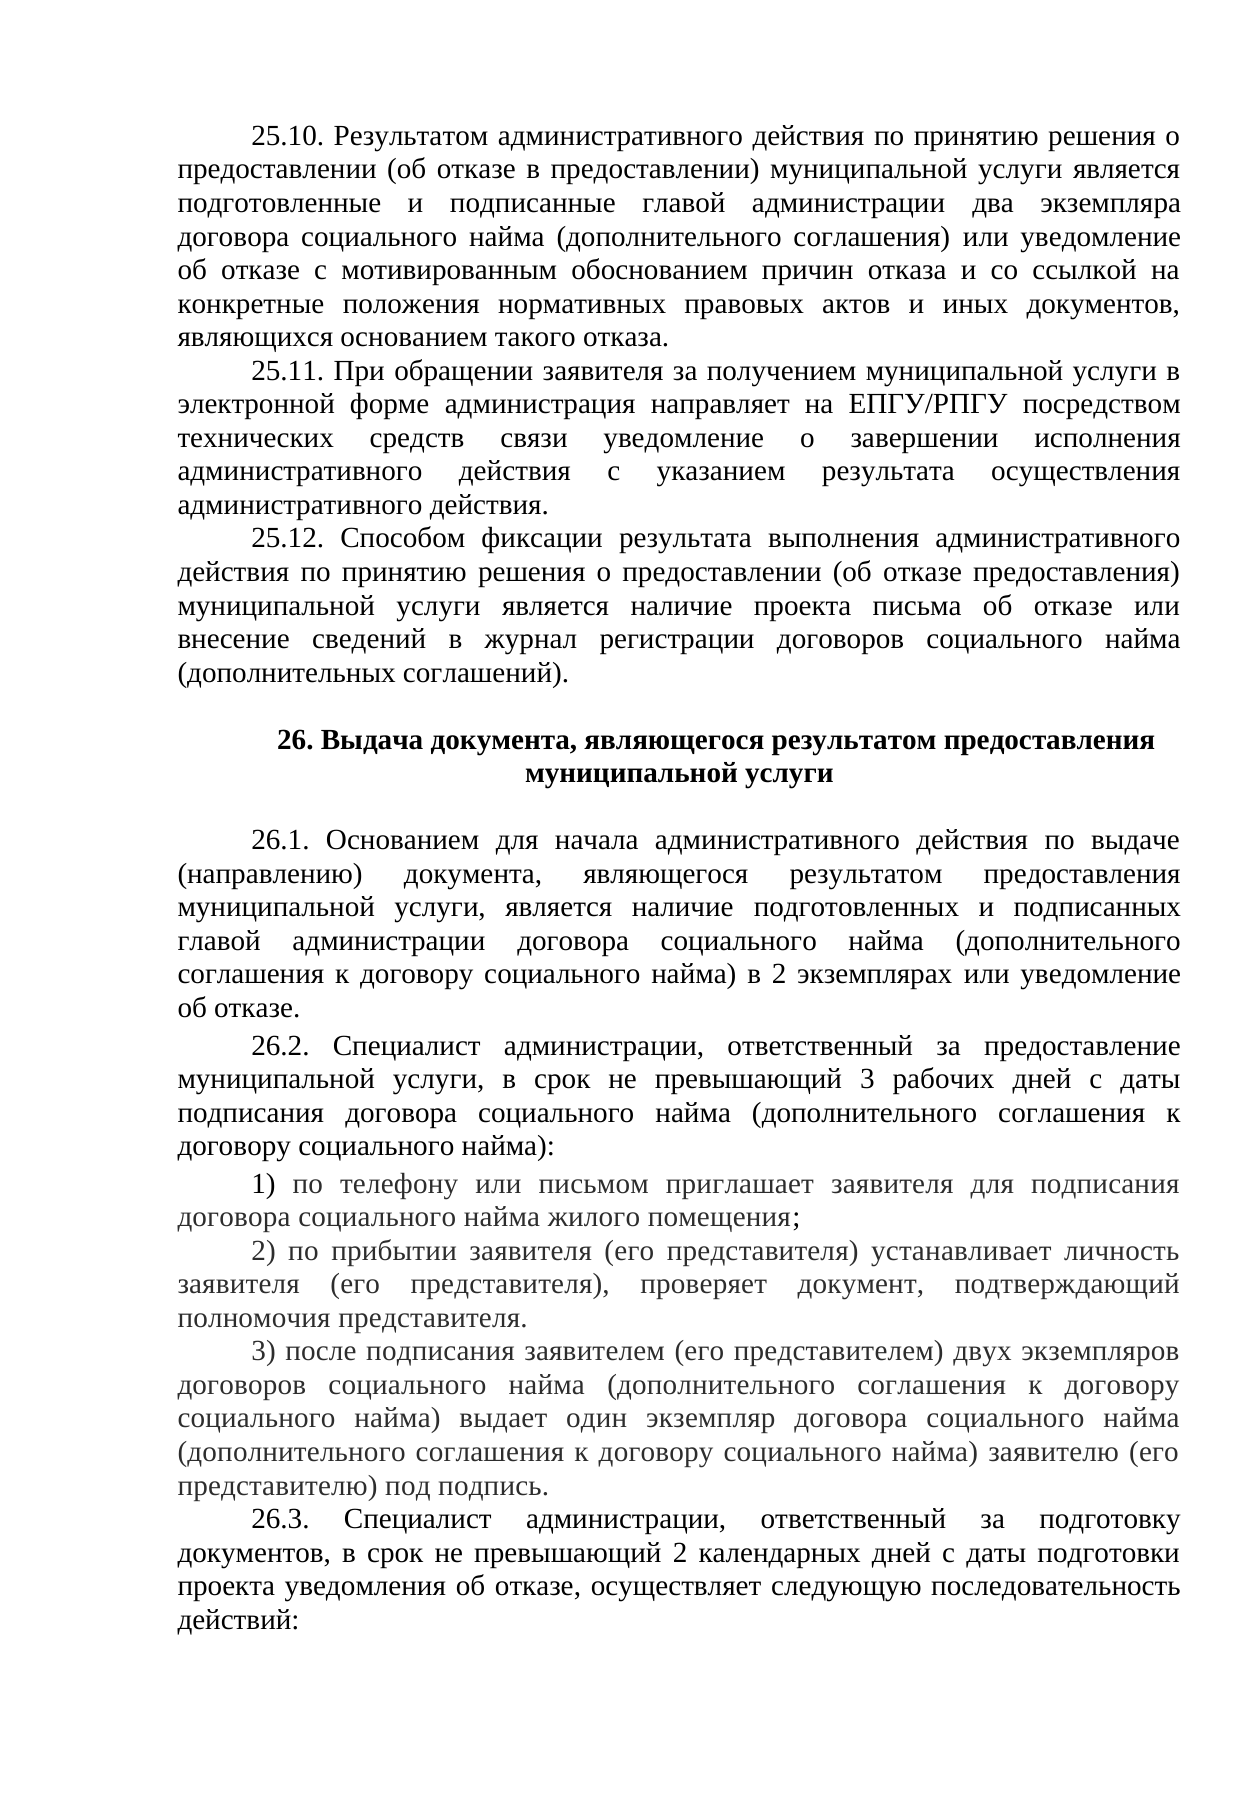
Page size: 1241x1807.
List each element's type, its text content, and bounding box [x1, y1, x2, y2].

text 3) после подписания заявителем (его представителем) двух экземпляров договоров социального найма (дополнительного соглашения к договору социального найма) выдает один экземпляр договора социального найма (дополнительного соглашения к договору социального найма) заявителю (его представителю) под подпись. [177, 1333, 1181, 1501]
text 26.1. Основанием для начала административного действия по выдаче (направлению) документа, являющегося результатом предоставления муниципальной услуги, является наличие подготовленных и подписанных главой администрации договора социального найма (дополнительного соглашения к договору социального найма) в 2 экземплярах или уведомление об отказе. [177, 822, 1181, 1024]
text 25.12. Способом фиксации результата выполнения административного действия по принятию решения о предоставлении (об отказе предоставления) муниципальной услуги является наличие проекта письма об отказе или внесение сведений в журнал регистрации договоров социального найма (дополнительных соглашений). [177, 521, 1181, 688]
text 26.3. Специалист администрации, ответственный за подготовку документов, в срок не превышающий 2 календарных дней с даты подготовки проекта уведомления об отказе, осуществляет следующую последовательность действий: [177, 1501, 1181, 1635]
text 26.2. Специалист администрации, ответственный за предоставление муниципальной услуги, в срок не превышающий 3 рабочих дней с даты подписания договора социального найма (дополнительного соглашения к договору социального найма): [177, 1028, 1181, 1162]
text 1) по телефону или письмом приглашает заявителя для подписания договора социального найма жилого помещения; [177, 1166, 1181, 1233]
text 26. Выдача документа, являющегося результатом предоставления муниципальной услуги [177, 722, 1181, 789]
text 25.11. При обращении заявителя за получением муниципальной услуги в электронной форме администрация направляет на ЕПГУ/РПГУ посредством технических средств связи уведомление о завершении исполнения административного действия с указанием результата осуществления административного действия. [177, 353, 1181, 521]
text 25.10. Результатом административного действия по принятию решения о предоставлении (об отказе в предоставлении) муниципальной услуги является подготовленные и подписанные главой администрации два экземпляра договора социального найма (дополнительного соглашения) или уведомление об отказе с мотивированным обоснованием причин отказа и со ссылкой на конкретные положения нормативных правовых актов и иных документов, являющихся основанием такого отказа. [177, 118, 1181, 353]
text 2) по прибытии заявителя (его представителя) устанавливает личность заявителя (его представителя), проверяет документ, подтверждающий полномочия представителя. [177, 1233, 1181, 1333]
